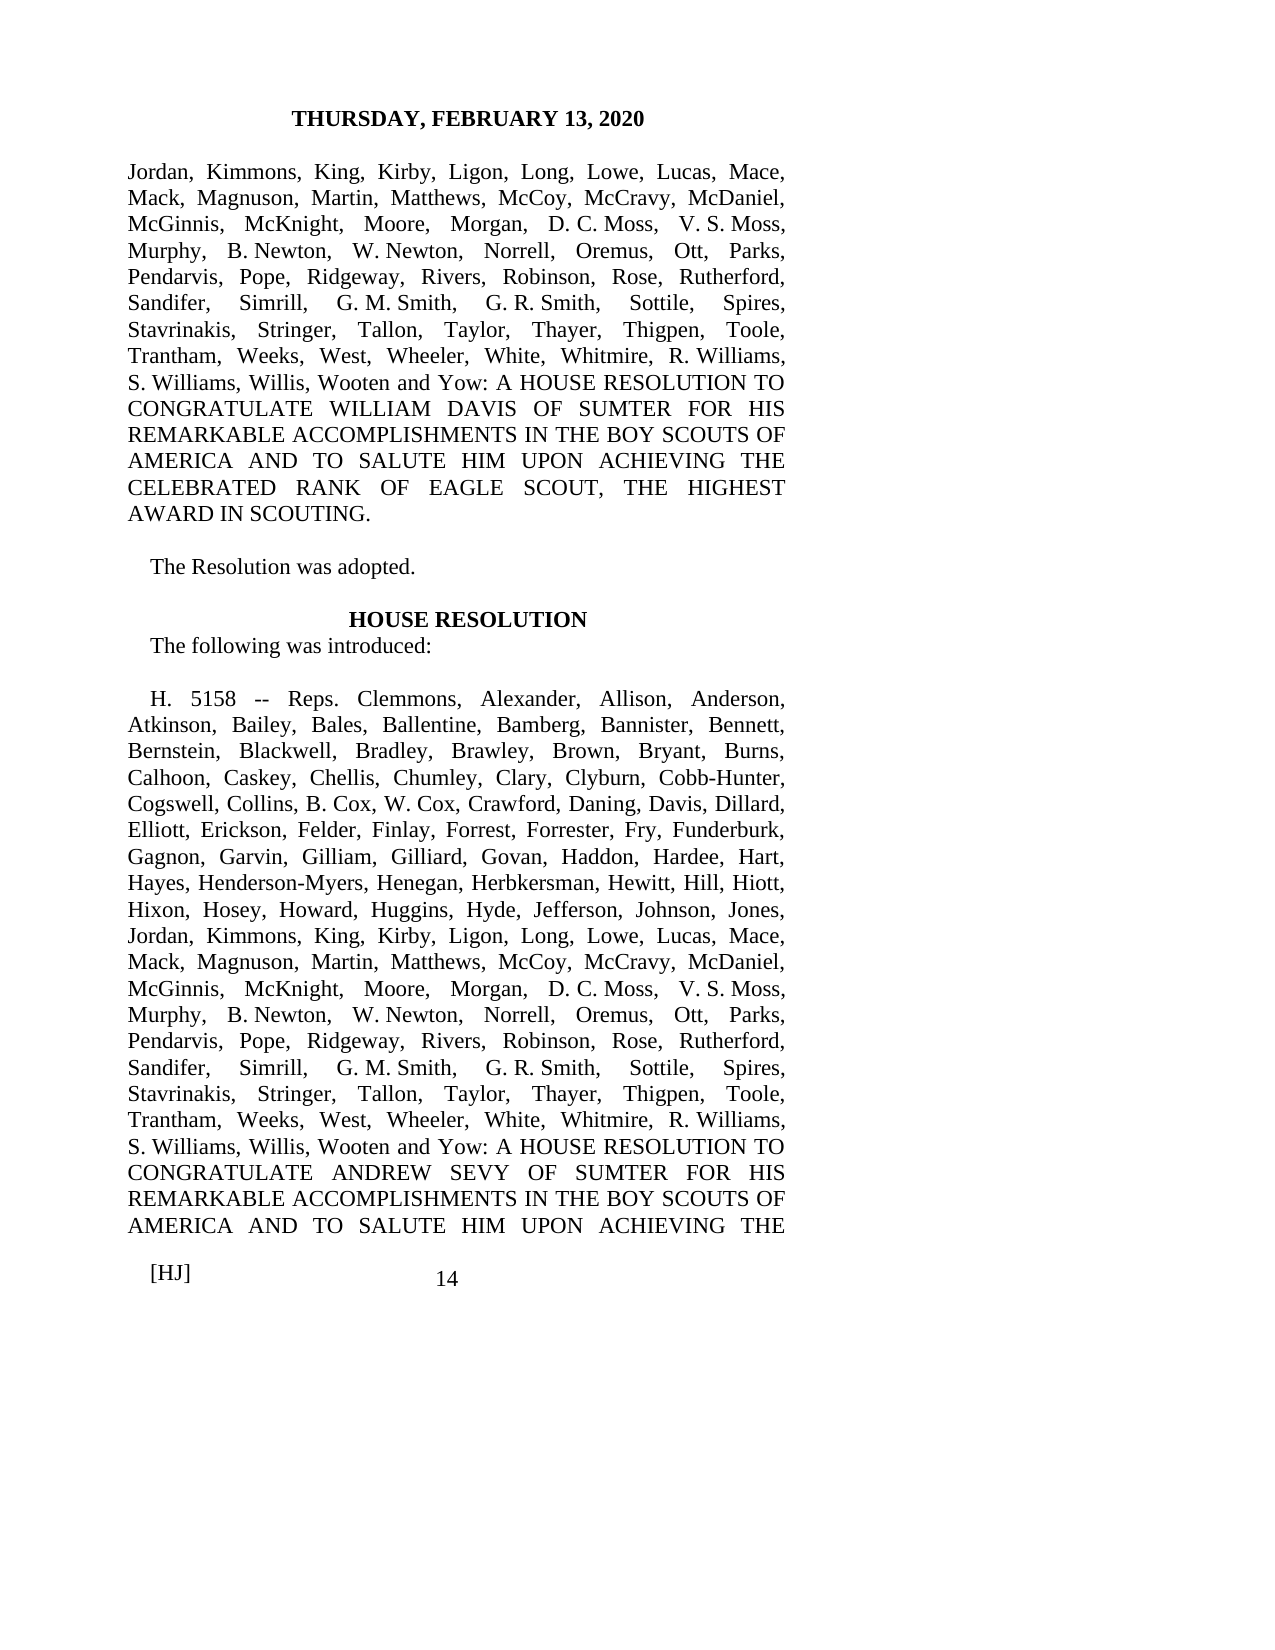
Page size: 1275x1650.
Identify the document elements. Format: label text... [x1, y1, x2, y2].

text HOUSE RESOLUTION [127, 606, 786, 632]
text The following was introduced: [127, 632, 786, 658]
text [127, 158, 786, 527]
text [127, 685, 786, 1238]
text The Resolution was adopted. [127, 553, 786, 579]
